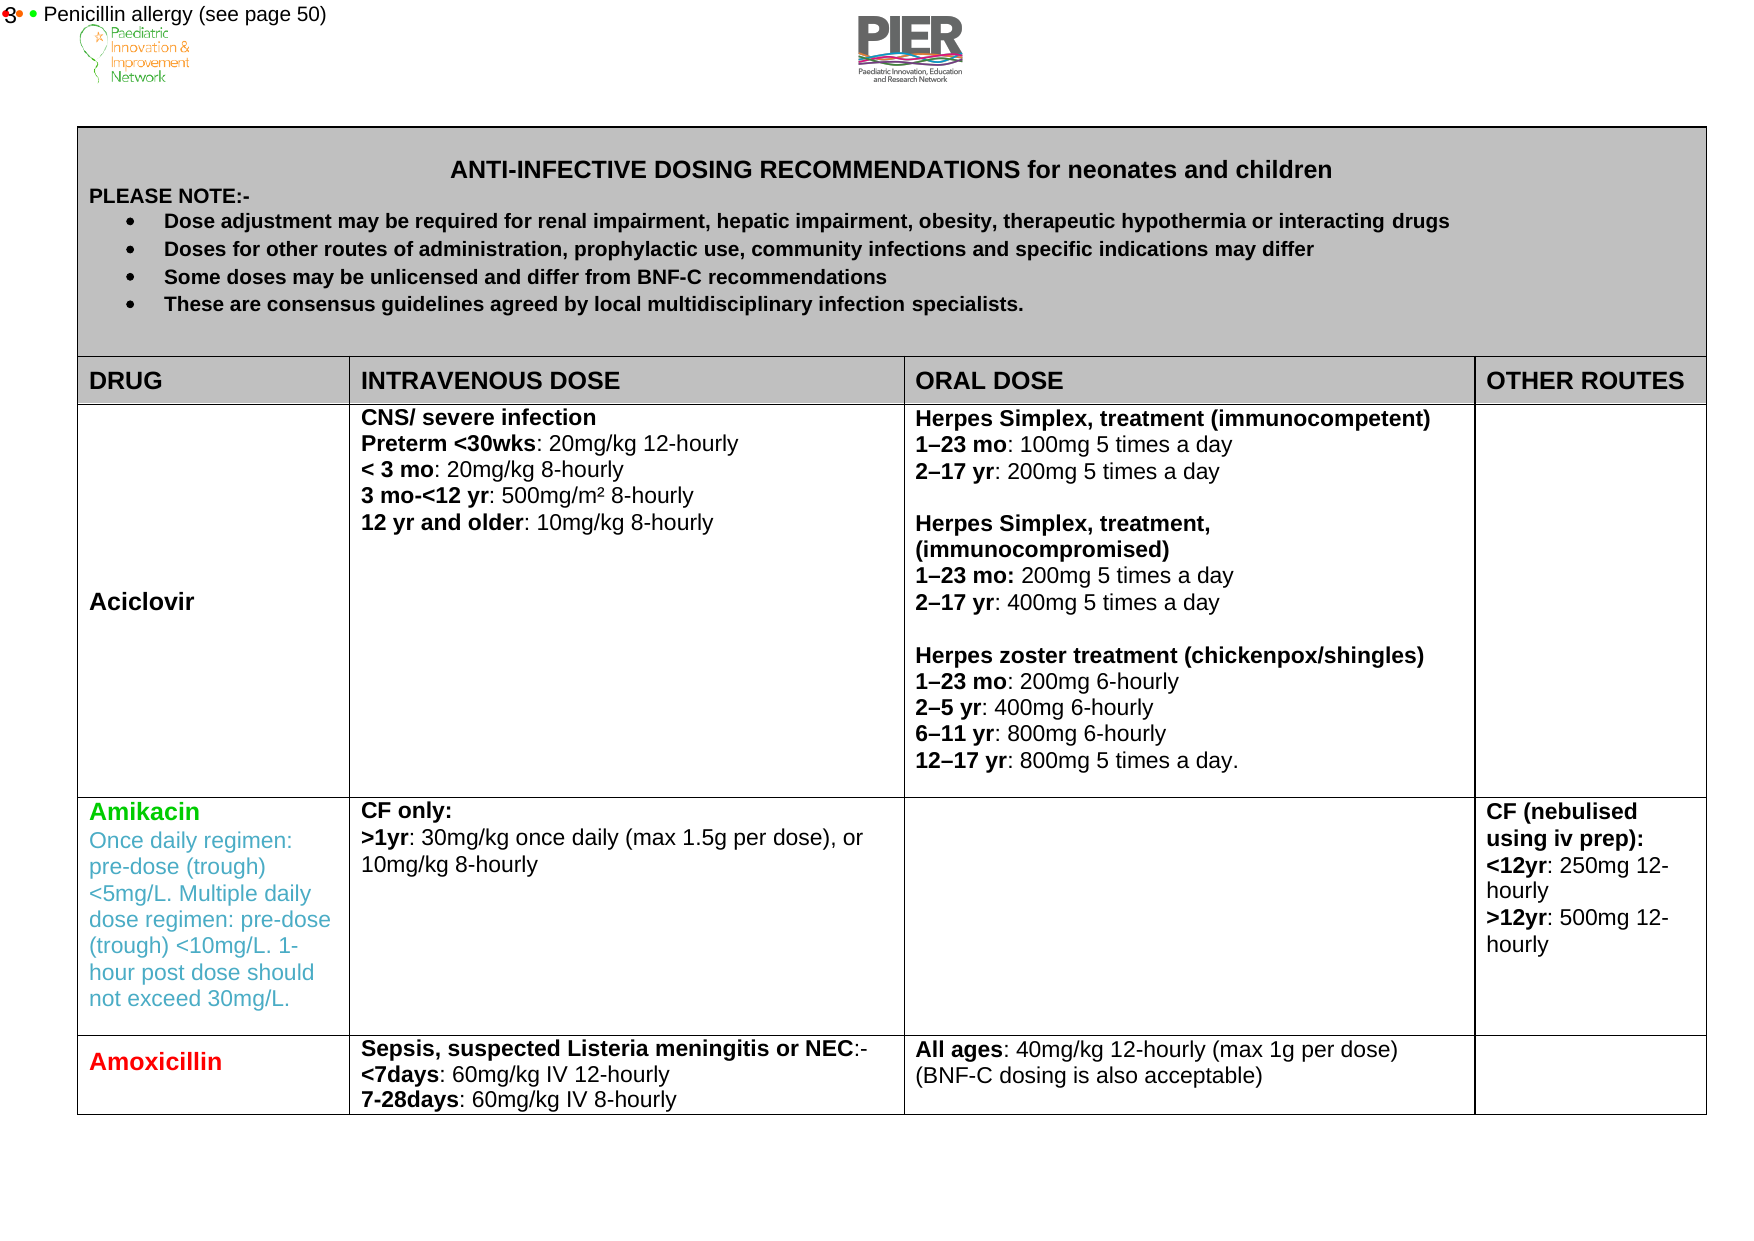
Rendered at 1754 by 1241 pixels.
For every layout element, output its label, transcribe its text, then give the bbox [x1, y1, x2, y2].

table_cell INTRAVENOUS DOSE [350, 357, 904, 403]
picture [79, 24, 108, 84]
table_cell Aciclovir [78, 405, 349, 797]
table_cell All ages: 40mg/kg 12-hourly (max 1g per dose) (BNF-C dosing is also acceptable) [905, 1036, 1474, 1114]
table_cell DRUG [78, 357, 349, 403]
table_cell ORAL DOSE [905, 357, 1474, 403]
table_cell [1476, 1036, 1706, 1114]
table_cell CF only: >1yr: 30mg/kg once daily (max 1.5g per dose), or 10mg/kg 8-hourly [350, 798, 904, 1035]
table_cell CF (nebulised using iv prep): <12yr: 250mg 12- hourly >12yr: 500mg 12- hourly [1476, 798, 1706, 1035]
table_cell Amikacin Once daily regimen: pre-dose (trough) <5mg/L. Multiple daily dose regimen: pre-dose (trough) <10mg/L. 1- hour post dose should not exceed 30mg/L. [78, 798, 349, 1035]
table_cell Amoxicillin [78, 1036, 349, 1114]
table_cell Herpes Simplex, treatment (immunocompetent) 1–23 mo: 100mg 5 times a day 2–17 yr: 200mg 5 times a day Herpes Simplex, treatment, (immunocompromised) 1–23 mo: 200mg 5 times a day 2–17 yr: 400mg 5 times a day Herpes zoster treatment (chickenpox/shingles) 1–23 mo: 200mg 6-hourly 2–5 yr: 400mg 6-hourly 6–11 yr: 800mg 6-hourly 12–17 yr: 800mg 5 times a day. [905, 405, 1474, 797]
picture [857, 16, 964, 82]
table_cell OTHER ROUTES [1476, 357, 1706, 403]
table_cell CNS/ severe infection Preterm <30wks: 20mg/kg 12-hourly < 3 mo: 20mg/kg 8-hourly 3 mo-<12 yr: 500mg/m² 8-hourly 12 yr and older: 10mg/kg 8-hourly [350, 405, 904, 797]
table_header ANTI-INFECTIVE DOSING RECOMMENDATIONS for neonates and children PLEASE NOTE:- Dose adjustment may be required for renal impairment, hepatic impairment, obesity, therapeutic hypothermia or interacting drugs Doses for other routes of administration, prophylactic use, community infections and specific indications may differ Some doses may be unlicensed and differ from BNF-C recommendations These are consensus guidelines agreed by local multidisciplinary infection specialists. [78, 128, 1706, 356]
picture [111, 40, 190, 82]
table_cell [905, 798, 1474, 1035]
table_cell Sepsis, suspected Listeria meningitis or NEC:- <7days: 60mg/kg IV 12-hourly 7-28days: 60mg/kg IV 8-hourly [350, 1036, 904, 1114]
picture [111, 26, 168, 38]
table_cell [1476, 405, 1706, 797]
